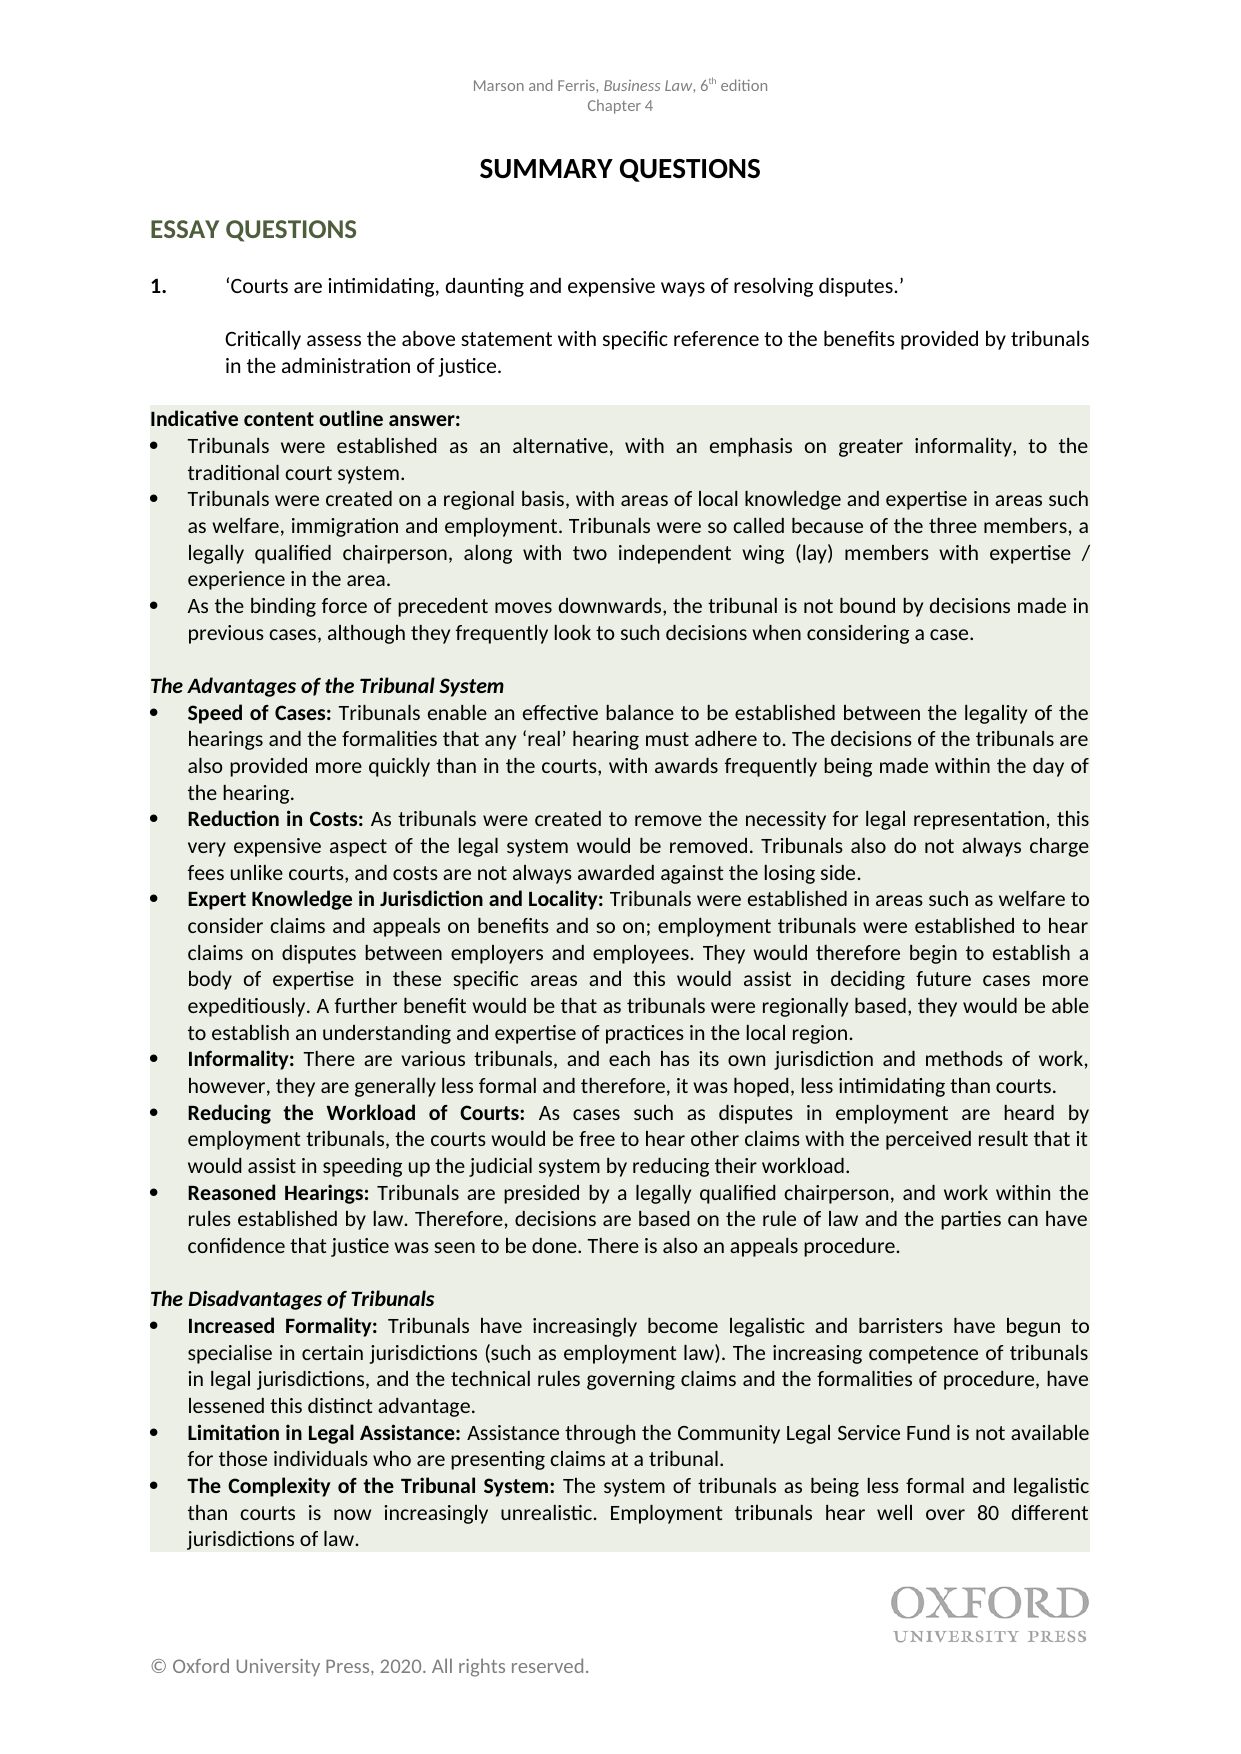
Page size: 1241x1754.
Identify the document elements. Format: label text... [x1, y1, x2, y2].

list Expert Knowledge in Jurisdiction and Locality: Tribunals were established in areas such as welfare to consider claims and appeals on benefits and so on; employment tribunals were established to hear claims on disputes between employers and employees. They would therefore begin to establish a body of expertise in these specific areas and this would assist in deciding future cases more expeditiously. A further benefit would be that as tribunals were regionally based, they would be able to establish an understanding and expertise of practices in the local region. [150, 885, 1090, 1045]
text The Disadvantages of Tribunals [150, 1285, 1090, 1312]
list Reducing the Workload of Courts: As cases such as disputes in employment are heard by employment tribunals, the courts would be free to hear other claims with the perceived result that it would assist in speeding up the judicial system by reducing their workload. [150, 1099, 1090, 1179]
list Tribunals were established as an alternative, with an emphasis on greater informality, to the traditional court system. [150, 432, 1090, 485]
text The Advantages of the Tribunal System [150, 672, 1090, 699]
list Informality: There are various tribunals, and each has its own jurisdiction and methods of work, however, they are generally less formal and therefore, it was hoped, less intimidating than courts. [150, 1045, 1090, 1099]
list Limitation in Legal Assistance: Assistance through the Community Legal Service Fund is not available for those individuals who are presenting claims at a tribunal. [150, 1419, 1090, 1472]
list Speed of Cases: Tribunals enable an effective balance to be established between the legality of the hearings and the formalities that any ‘real’ hearing must adhere to. The decisions of the tribunals are also provided more quickly than in the courts, with awards frequently being made within the day of the hearing. [150, 699, 1090, 805]
picture [889, 1578, 1091, 1654]
list Reasoned Hearings: Tribunals are presided by a legally qualified chairperson, and work within the rules established by law. Therefore, decisions are based on the rule of law and the parties can have confidence that justice was seen to be done. There is also an appeals procedure. [150, 1179, 1090, 1259]
list The Complexity of the Tribunal System: The system of tribunals as being less formal and legalistic than courts is now increasingly unrealistic. Employment tribunals hear well over 80 different jurisdictions of law. [150, 1472, 1090, 1552]
list Reduction in Costs: As tribunals were created to remove the necessity for legal representation, this very expensive aspect of the legal system would be removed. Tribunals also do not always charge fees unlike courts, and costs are not always awarded against the losing side. [150, 805, 1090, 885]
text SUMMARY QUESTIONS [150, 150, 1090, 186]
text Indicative content outline answer: [150, 405, 1090, 432]
text Critically assess the above statement with specific reference to the benefits provided by tribunals in the administration of justice. [225, 325, 1090, 379]
list Tribunals were created on a regional basis, with areas of local knowledge and expertise in areas such as welfare, immigration and employment. Tribunals were so called because of the three members, a legally qualified chairperson, along with two independent wing (lay) members with expertise / experience in the area. [150, 485, 1090, 592]
text ESSAY QUESTIONS [150, 212, 1090, 245]
list As the binding force of precedent moves downwards, the tribunal is not bound by decisions made in previous cases, although they frequently look to such decisions when considering a case. [150, 592, 1090, 645]
text 1. ‘Courts are intimidating, daunting and expensive ways of resolving disputes.’ [150, 272, 1090, 299]
list Increased Formality: Tribunals have increasingly become legalistic and barristers have begun to specialise in certain jurisdictions (such as employment law). The increasing competence of tribunals in legal jurisdictions, and the technical rules governing claims and the formalities of procedure, have lessened this distinct advantage. [150, 1312, 1090, 1419]
